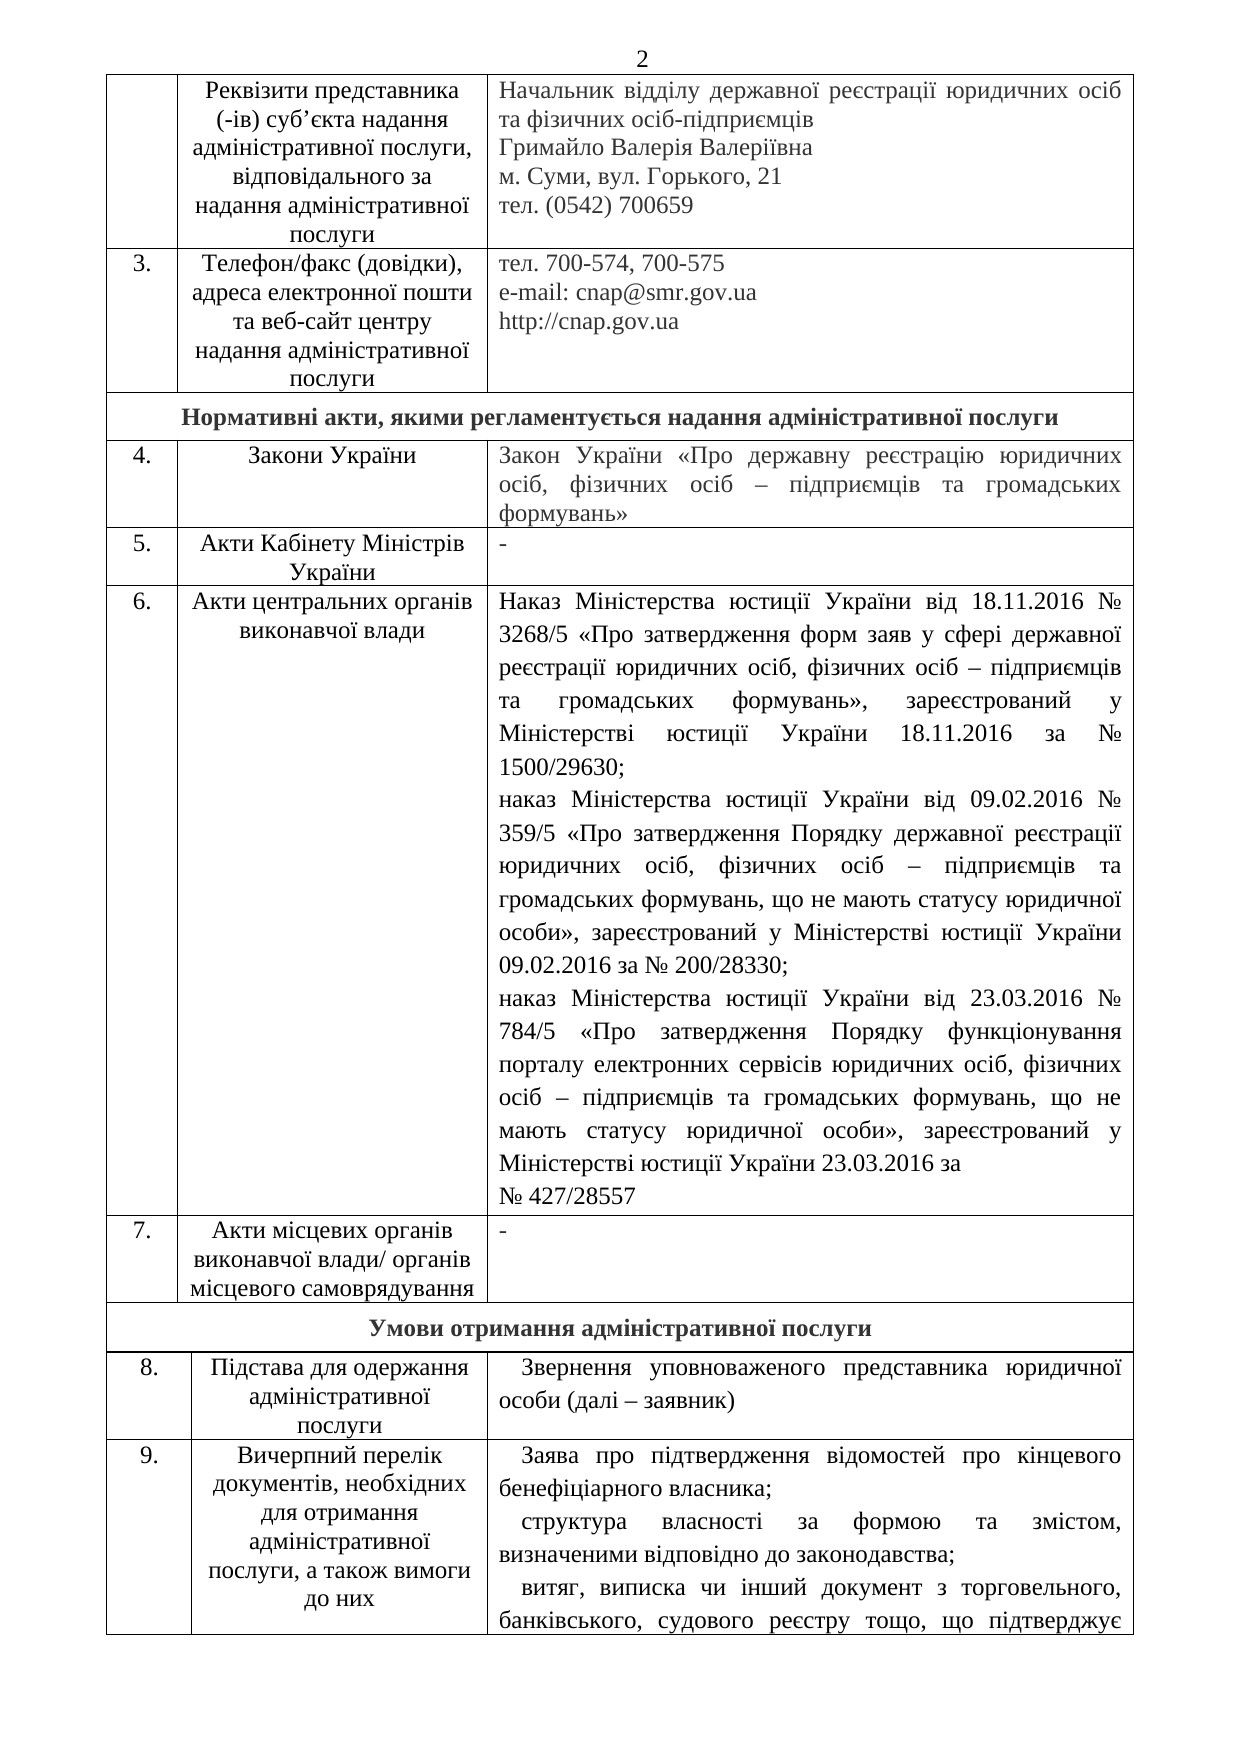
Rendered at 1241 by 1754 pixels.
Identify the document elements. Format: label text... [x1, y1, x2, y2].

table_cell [488, 1440, 1133, 1634]
table_cell 9. [107, 1440, 191, 1634]
table_cell 3. [107, 249, 177, 392]
table_cell 6. [107, 586, 177, 1214]
table_cell 2. [107, 75, 177, 247]
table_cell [178, 75, 487, 247]
table_cell Підстава для одержання адміністративної послуги [192, 1353, 487, 1439]
table_cell 4. [107, 441, 177, 527]
table_cell Наказ Міністерства юстиції України від 18.11.2016 № 3268/5 «Про затвердження форм заяв у сфері державної реєстрації юридичних осіб, фізичних осіб – підприємців та громадських формувань», зареєстрований у Міністерстві юстиції України 18.11.2016 за № 1500/29630; наказ Міністерства юстиції України від 09.02.2016 № 359/5 «Про затвердження Порядку державної реєстрації юридичних осіб, фізичних осіб – підприємців та громадських формувань, що не мають статусу юридичної особи», зареєстрований у Міністерстві юстиції України 09.02.2016 за № 200/28330; наказ Міністерства юстиції України від 23.03.2016 № 784/5 «Про затвердження Порядку функціонування порталу електронних сервісів юридичних осіб, фізичних осіб – підприємців та громадських формувань, що не мають статусу юридичної особи», зареєстрований у Міністерстві юстиції України 23.03.2016 за № 427/28557 [488, 586, 1133, 1214]
table_cell Акти центральних органів виконавчої влади [178, 586, 487, 1214]
table_cell Умови отримання адміністративної послуги [107, 1303, 1133, 1351]
table_cell Нормативні акти, якими регламентується надання адміністративної послуги [107, 393, 1133, 439]
table_cell 8. [107, 1353, 191, 1439]
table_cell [488, 75, 1133, 247]
table_cell 5. [107, 528, 177, 585]
table_cell Закони України [178, 441, 487, 527]
table_cell тел. 700-574, 700-575 e-mail: cnap@smr.gov.ua http://cnap.gov.ua [488, 249, 1133, 392]
table_cell Звернення уповноваженого представника юридичної особи (далі – заявник) [488, 1353, 1133, 1439]
table_cell - [488, 528, 1133, 585]
table_cell Закон України «Про державну реєстрацію юридичних осіб, фізичних осіб – підприємців та громадських формувань» [488, 441, 1133, 527]
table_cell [192, 1440, 487, 1634]
table_cell 7. [107, 1216, 177, 1302]
table_cell Акти місцевих органів виконавчої влади/ органів місцевого самоврядування [178, 1216, 487, 1302]
table_cell Акти Кабінету Міністрів України [178, 528, 487, 585]
table_cell - [488, 1216, 1133, 1302]
table_cell Телефон/факс (довідки), адреса електронної пошти та веб-сайт центру надання адміністративної послуги [178, 249, 487, 392]
